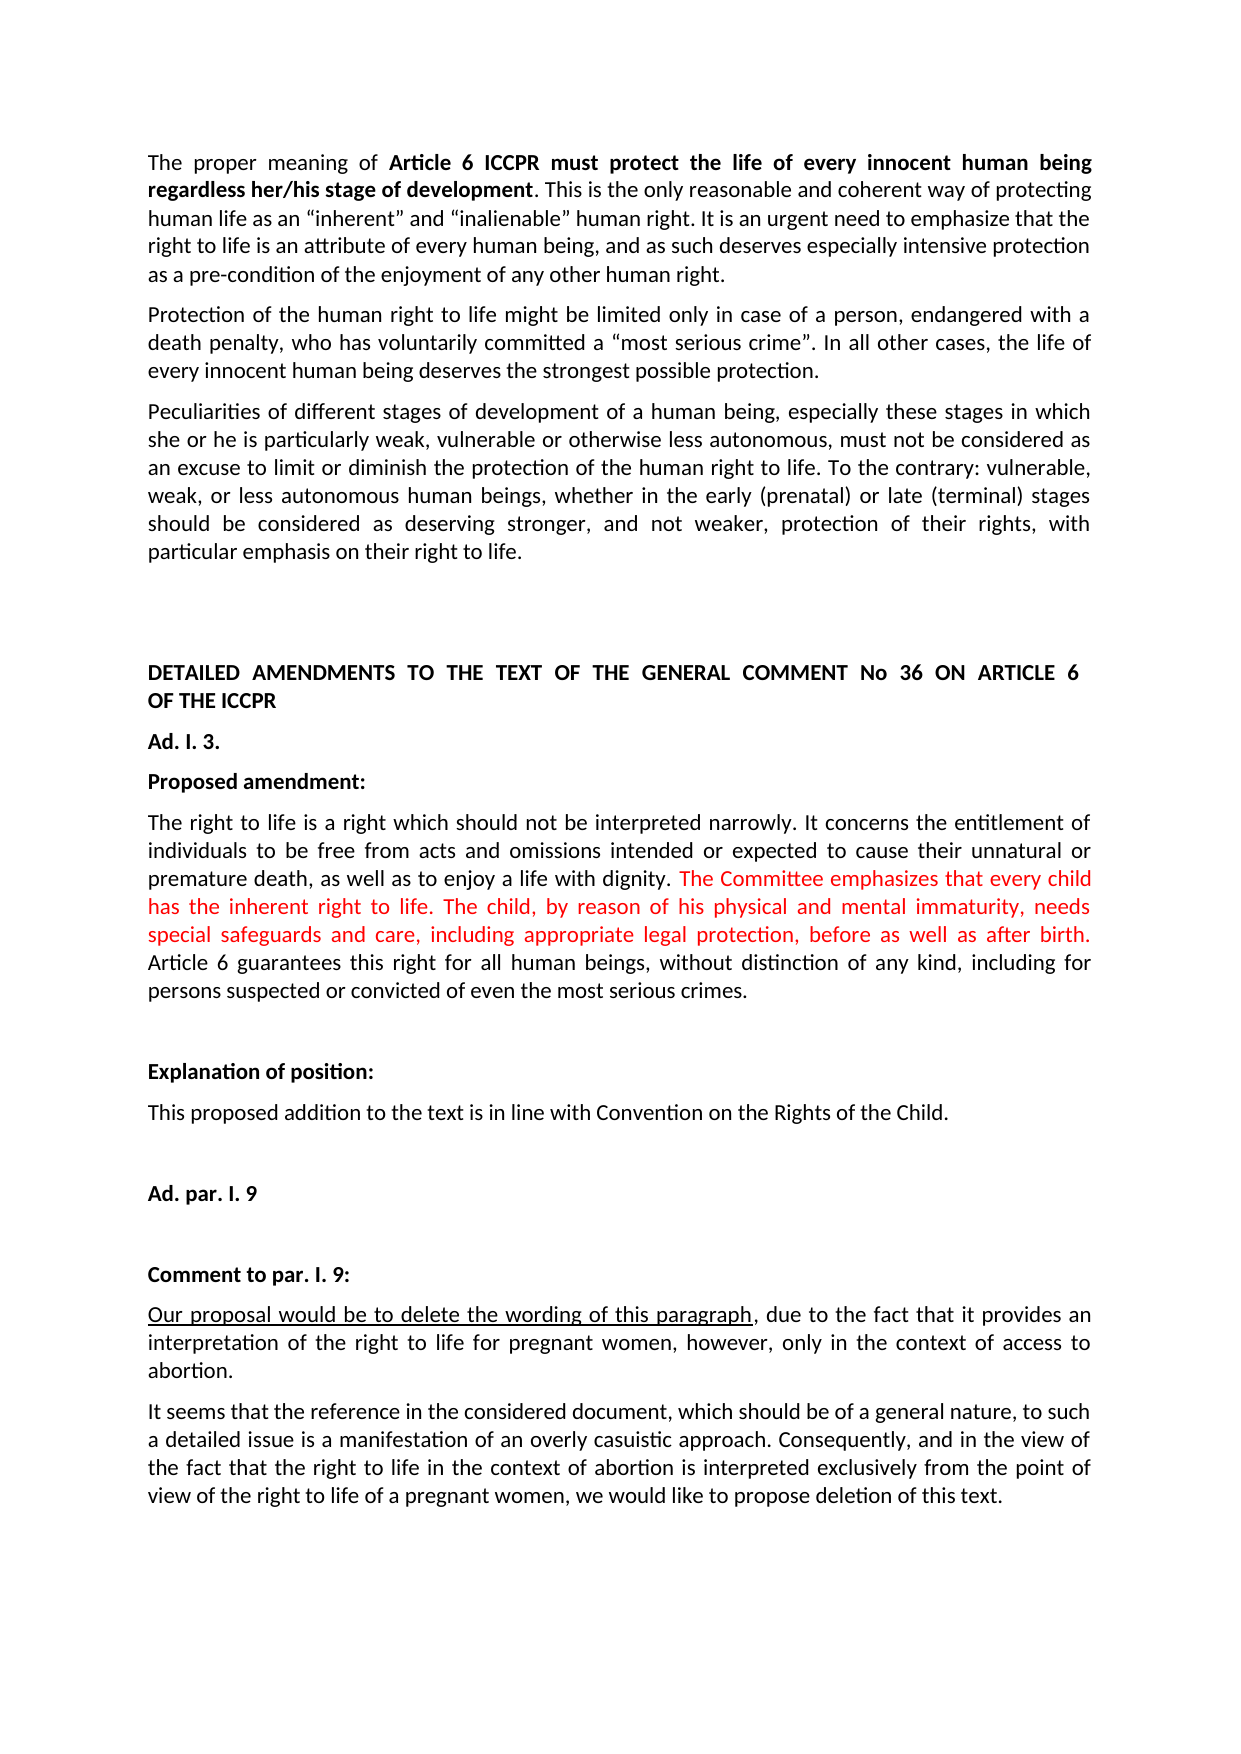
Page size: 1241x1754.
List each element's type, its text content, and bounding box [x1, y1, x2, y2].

text Ad. I. 3. [148, 727, 1093, 755]
list The right to life is a right which should not be interpreted narrowly. It concerns the entitlement of individuals to be free from acts and omissions intended or expected to cause their unnatural or premature death, as well as to enjoy a life with dignity. The Committee emphasizes that every child has the inherent right to life. The child, by reason of his physical and mental immaturity, needs special safeguards and care, including appropriate legal protection, before as well as after birth. Article 6 guarantees this right for all human beings, without distinction of any kind, including for persons suspected or convicted of even the most serious crimes. [148, 808, 1093, 1004]
text Protection of the human right to life might be limited only in case of a person, endangered with a death penalty, who has voluntarily committed a “most serious crime”. In all other cases, the life of every innocent human being deserves the strongest possible protection. [148, 300, 1093, 384]
text Peculiarities of different stages of development of a human being, especially these stages in which she or he is particularly weak, vulnerable or otherwise less autonomous, must not be considered as an excuse to limit or diminish the protection of the human right to life. To the contrary: vulnerable, weak, or less autonomous human beings, whether in the early (prenatal) or late (terminal) stages should be considered as deserving stronger, and not weaker, protection of their rights, with particular emphasis on their right to life. [148, 397, 1093, 565]
text DETAILED AMENDMENTS TO THE TEXT OF THE GENERAL COMMENT No 36 ON ARTICLE 6 OF THE ICCPR [148, 658, 1093, 714]
list Explanation of position: [148, 1057, 1093, 1085]
text The proper meaning of Article 6 ICCPR must protect the life of every innocent human being regardless her/his stage of development. This is the only reasonable and coherent way of protecting human life as an “inherent” and “inalienable” human right. It is an urgent need to emphasize that the right to life is an attribute of every human being, and as such deserves especially intensive protection as a pre-condition of the enjoyment of any other human right. [148, 148, 1093, 288]
list It seems that the reference in the considered document, which should be of a general nature, to such a detailed issue is a manifestation of an overly casuistic approach. Consequently, and in the view of the fact that the right to life in the context of abortion is interpreted exclusively from the point of view of the right to life of a pregnant women, we would like to propose deletion of this text. [148, 1397, 1093, 1509]
text Ad. par. I. 9 [148, 1179, 1093, 1207]
text Comment to par. I. 9: [148, 1260, 1093, 1288]
text Proposed amendment: [148, 767, 1093, 796]
list Our proposal would be to delete the wording of this paragraph, due to the fact that it provides an interpretation of the right to life for pregnant women, however, only in the context of access to abortion. [148, 1300, 1093, 1384]
list This proposed addition to the text is in line with Convention on the Rights of the Child. [148, 1098, 1093, 1126]
